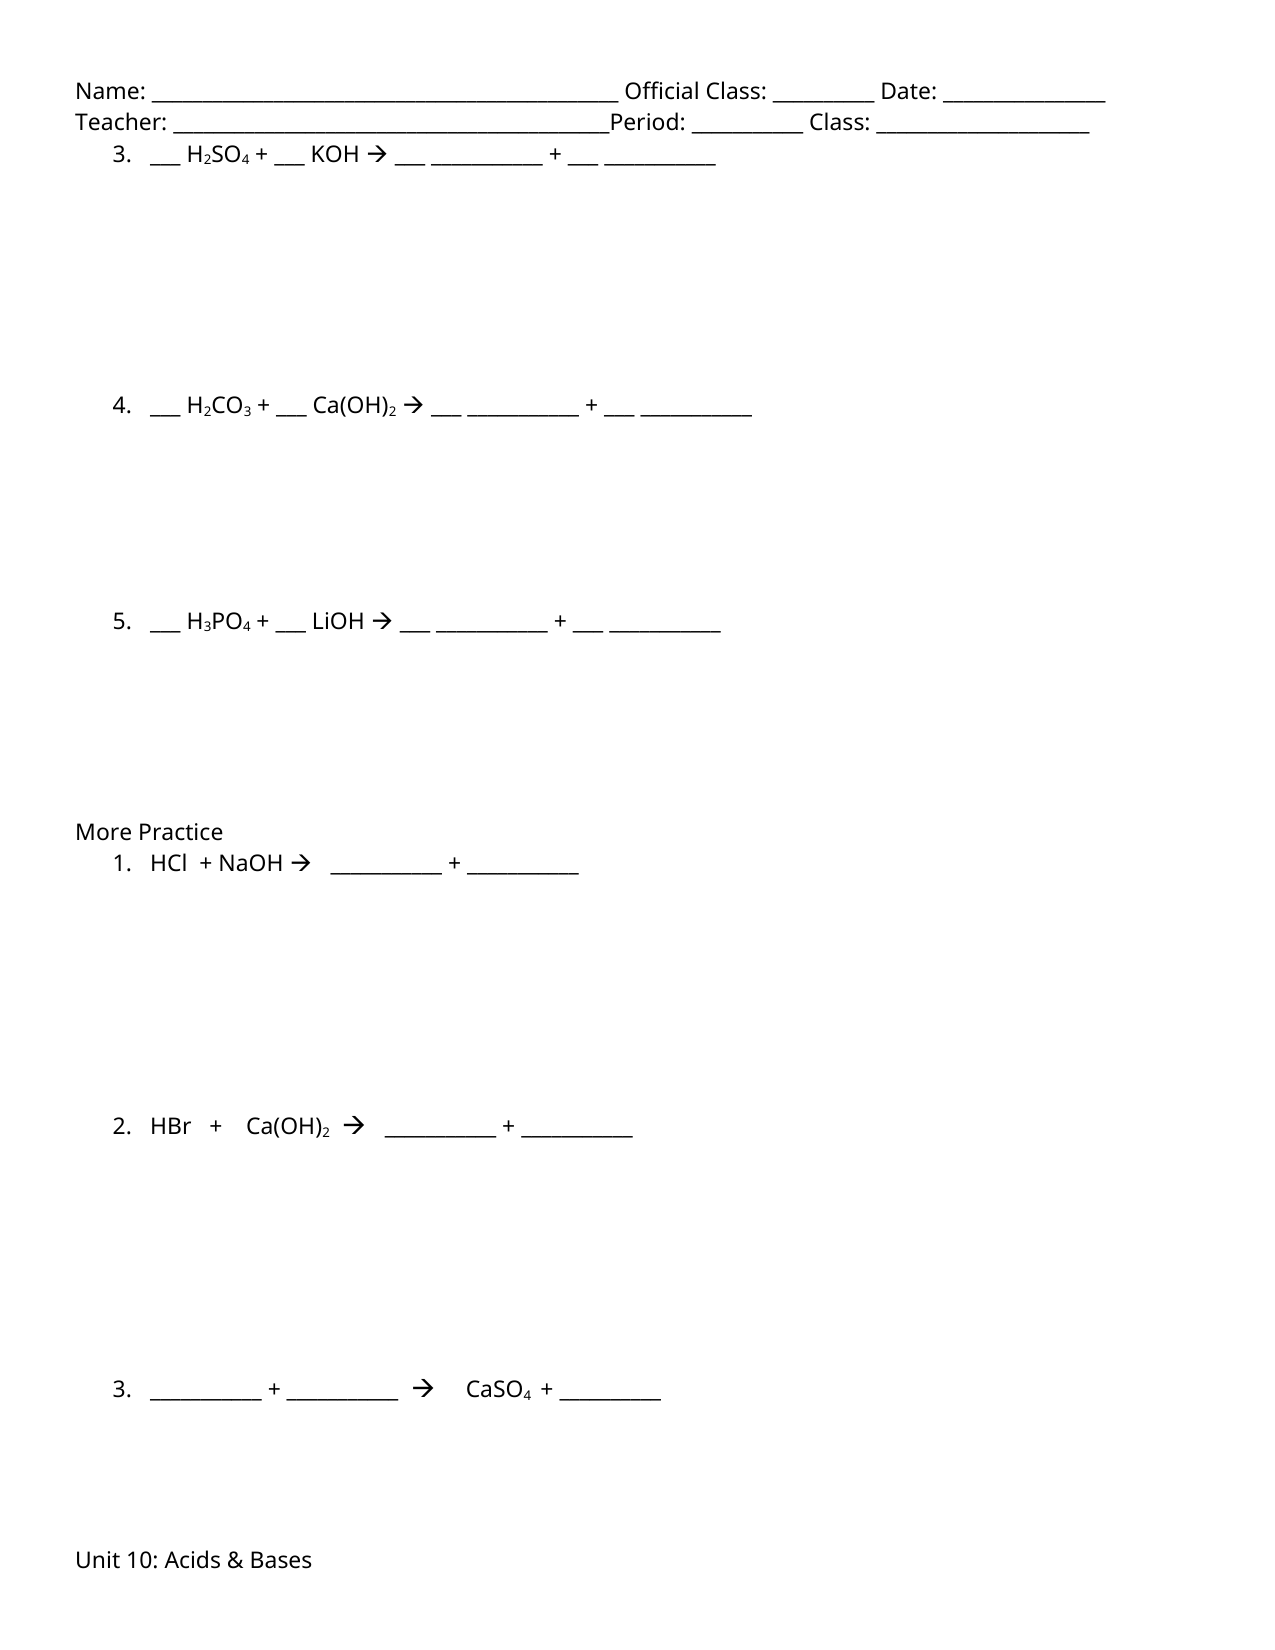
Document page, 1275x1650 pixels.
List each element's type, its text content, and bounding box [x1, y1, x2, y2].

text More Practice [75, 816, 1200, 847]
list ___ H2SO4 + ___ KOH ___ ___________ + ___ ___________ [112, 137, 1200, 169]
list ___ H2CO3 + ___ Ca(OH)2 ___ ___________ + ___ ___________ [112, 389, 1200, 420]
list HBr + Ca(OH)2 ___________ + ___________ [112, 1110, 1200, 1141]
list ___________ + ___________ CaSO4 + __________ [112, 1373, 1200, 1404]
list ___ H3PO4 + ___ LiOH ___ ___________ + ___ ___________ [112, 605, 1200, 636]
list HCl + NaOH ___________ + ___________ [112, 847, 1200, 878]
